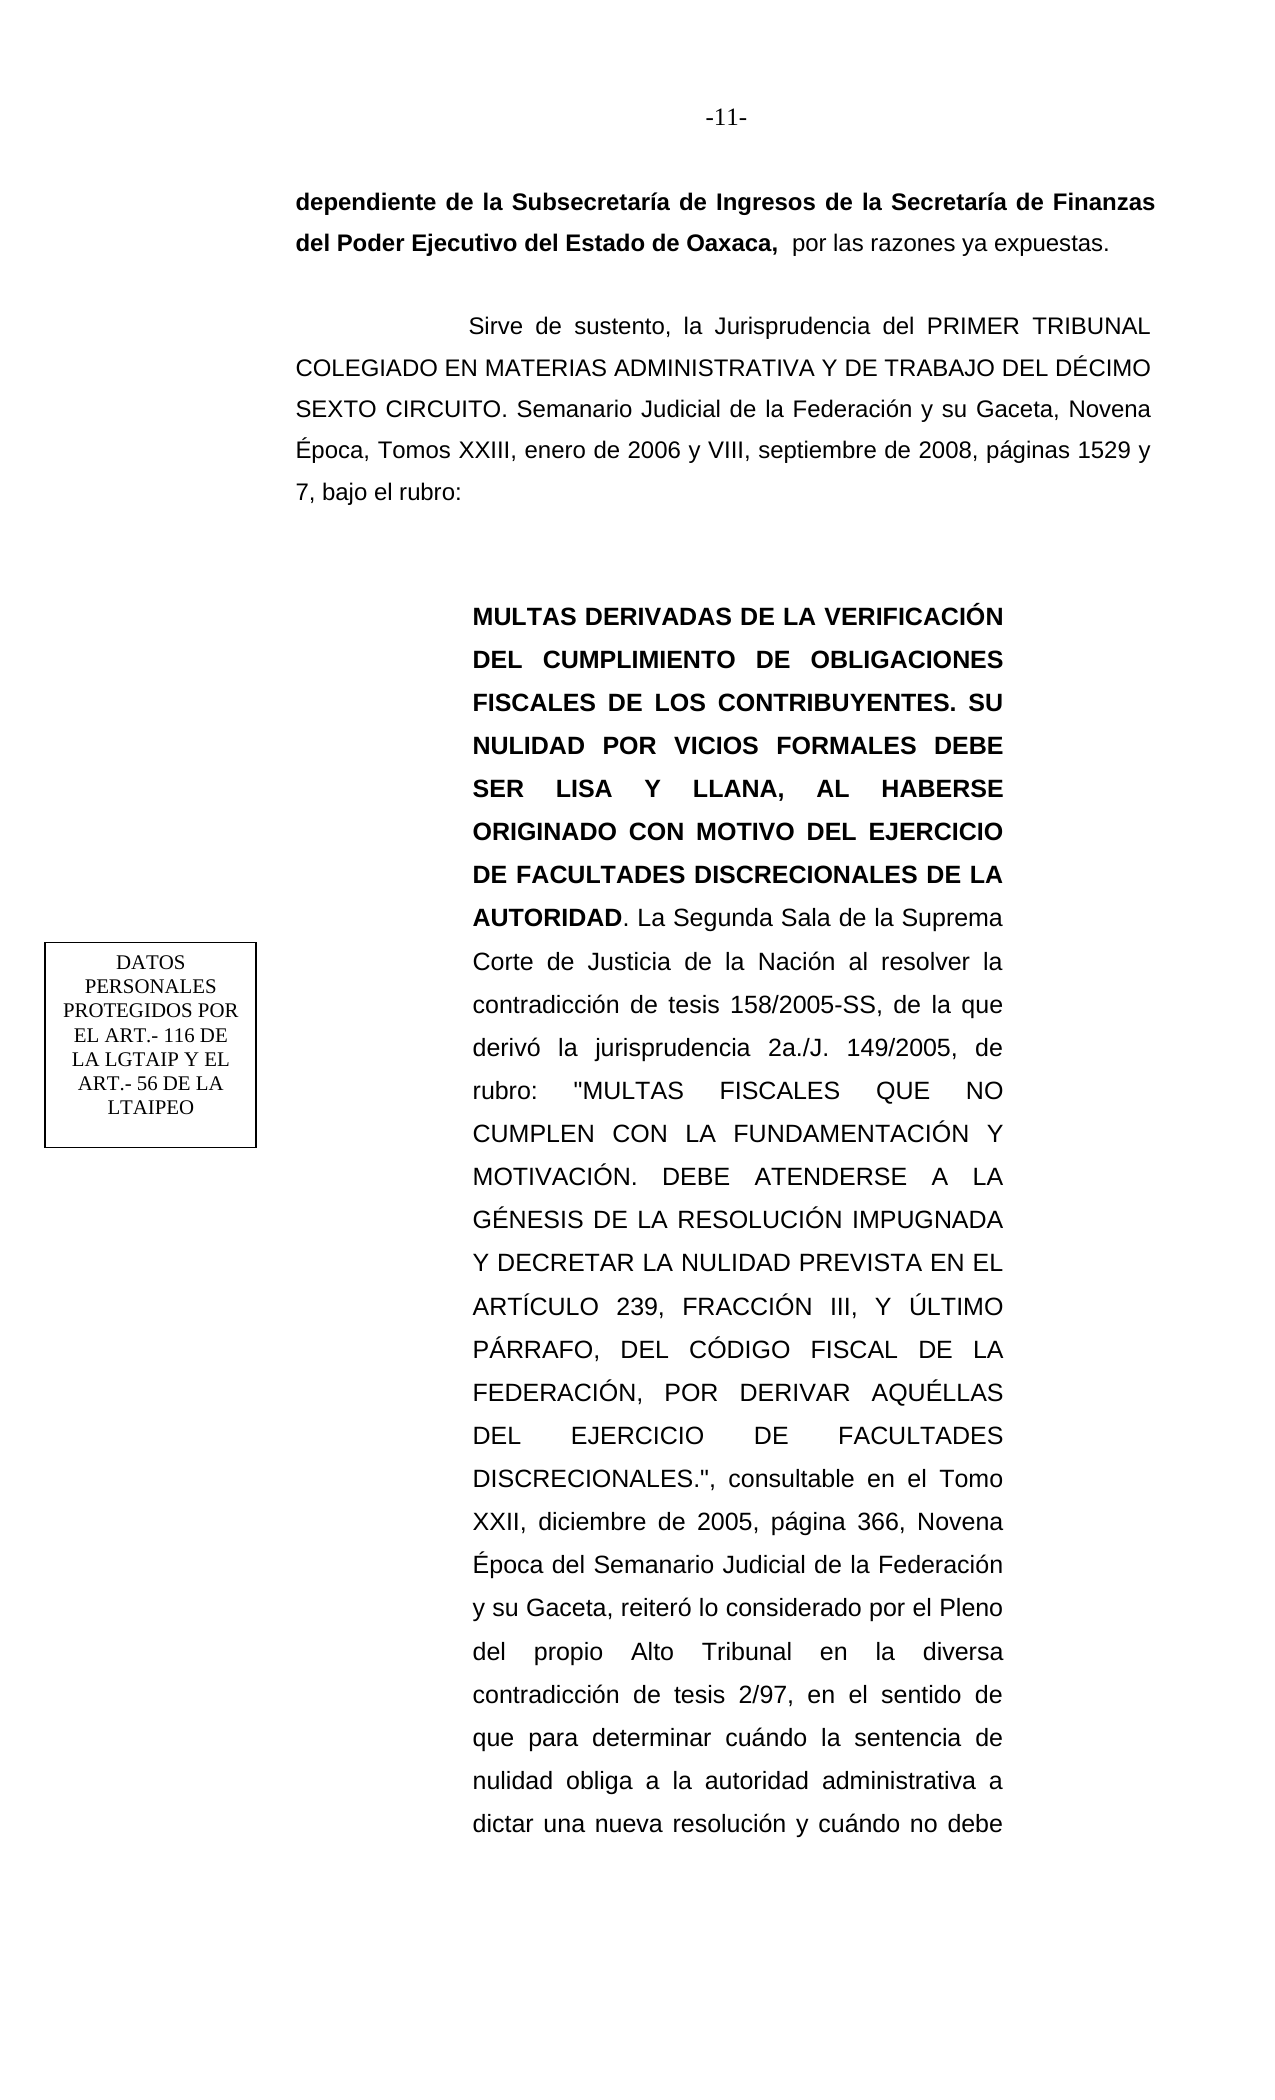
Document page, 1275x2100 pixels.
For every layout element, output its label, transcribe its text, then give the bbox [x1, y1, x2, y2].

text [472, 602, 1004, 1838]
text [295, 188, 1157, 257]
text Sirve de sustento, la Jurisprudencia del PRIMER TRIBUNAL COLEGIADO EN MATERIAS ADMINISTRATIVA Y DE TRABAJO DEL DÉCIMO SEXTO CIRCUITO. Semanario Judicial de la Federación y su Gaceta, Novena Época, Tomos XXIII, enero de 2006 y VIII, septiembre de 2008, páginas 1529 y 7, bajo el rubro: [295, 312, 1152, 505]
